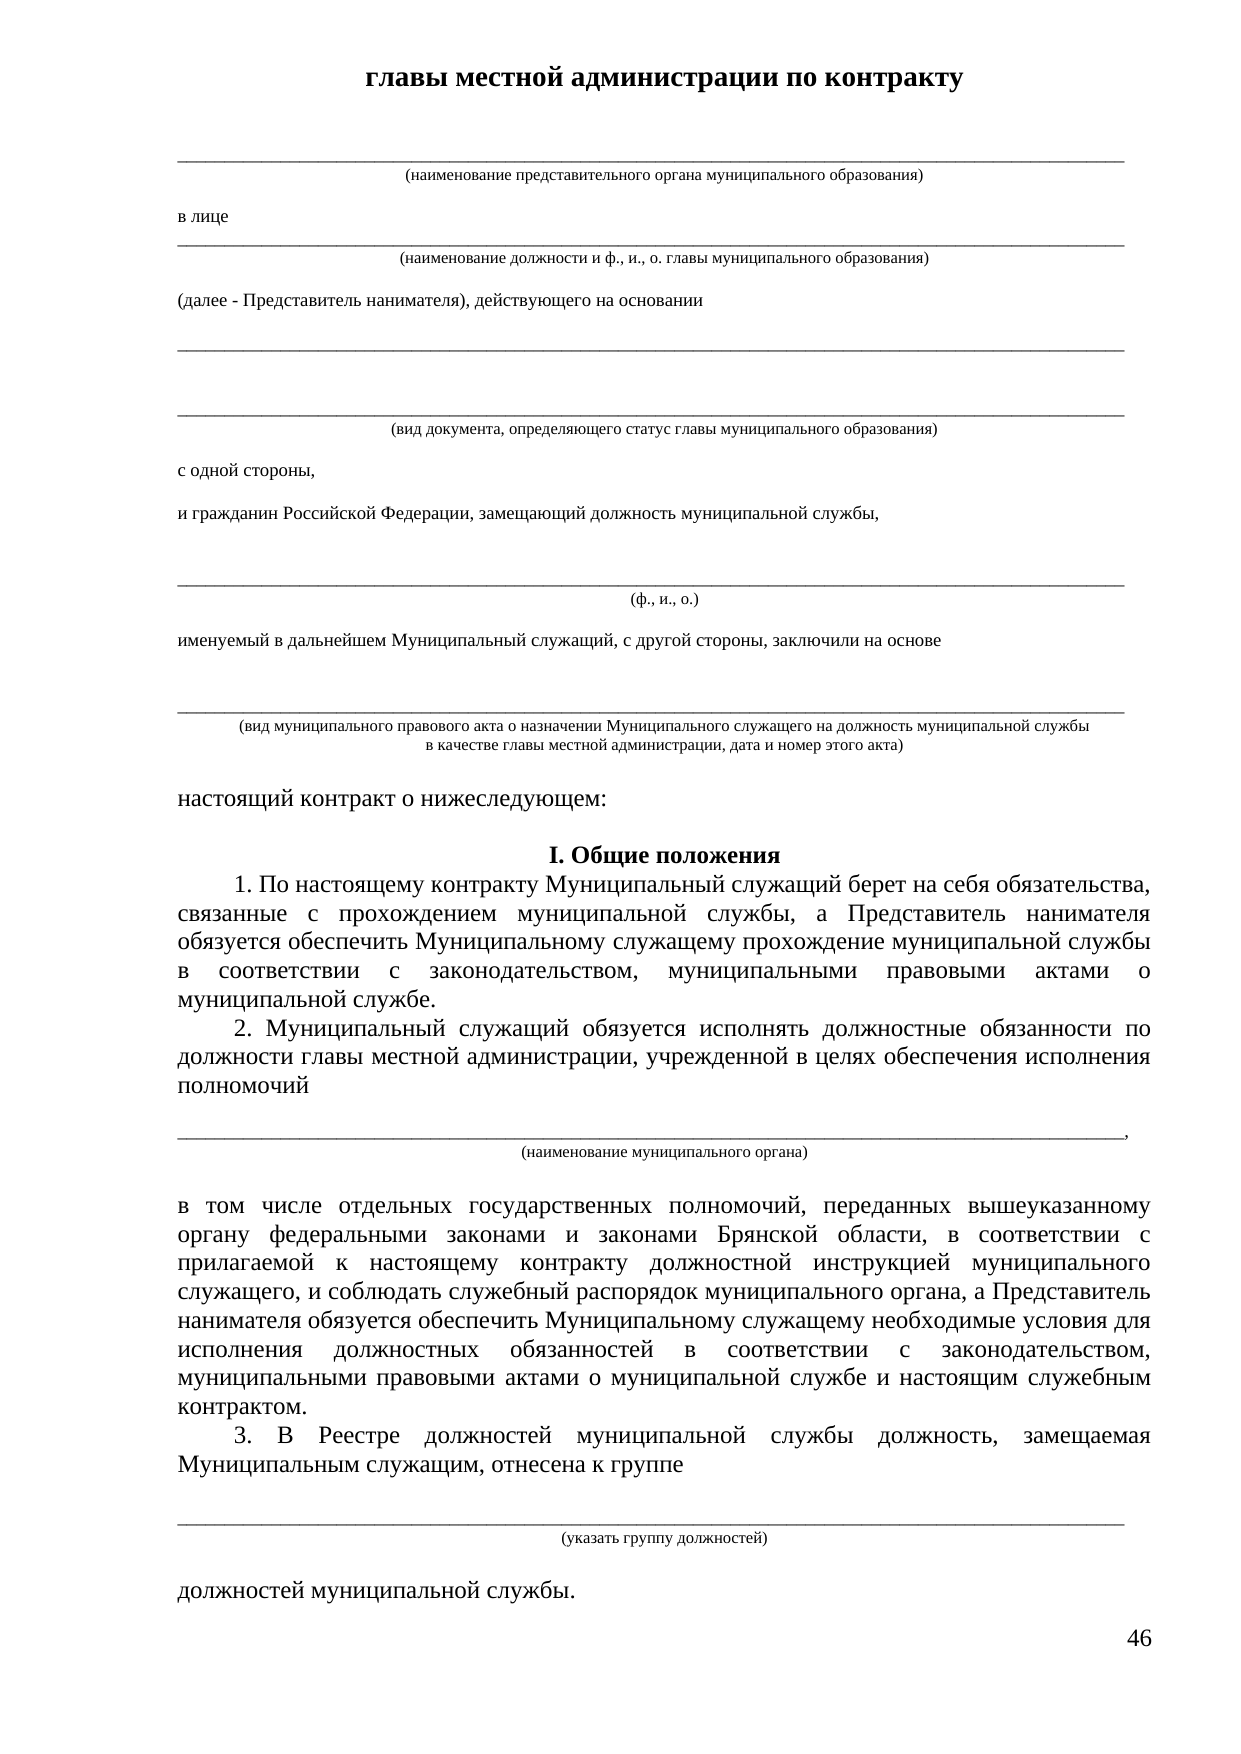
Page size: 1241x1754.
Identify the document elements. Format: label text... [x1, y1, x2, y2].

text с одной стороны, [177, 459, 1152, 481]
text _____________________________________________________________________________________________________ [177, 694, 1152, 716]
text (наименование муниципального органа) [177, 1142, 1152, 1161]
text и гражданин Российской Федерации, замещающий должность муниципальной службы, [177, 502, 1152, 524]
text в качестве главы местной администрации, дата и номер этого акта) [177, 735, 1152, 754]
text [177, 1506, 1152, 1528]
text настоящий контракт о нижеследующем: [177, 783, 1152, 811]
text 1. По настоящему контракту Муниципальный служащий берет на себя обязательства, связанные с прохождением муниципальной службы, а Представитель нанимателя обязуется обеспечить Муниципальному служащему прохождение муниципальной службы в соответствии с законодательством, муниципальными правовыми актами о муниципальной службе. [177, 869, 1152, 1013]
text именуемый в дальнейшем Муниципальный служащий, с другой стороны, заключили на основе [177, 629, 1152, 651]
text (наименование должности и ф., и., о. главы муниципального образования) [177, 248, 1152, 267]
text I. Общие положения [177, 840, 1152, 869]
text (вид муниципального правового акта о назначении Муниципального служащего на должность муниципальной службы [177, 716, 1152, 735]
text 2. Муниципальный служащий обязуется исполнять должностные обязанности по должности главы местной администрации, учрежденной в целях обеспечения исполнения полномочий [177, 1013, 1152, 1099]
text (вид документа, определяющего статус главы муниципального образования) [177, 418, 1152, 438]
text (далее - Представитель нанимателя), действующего на основании [177, 289, 1152, 311]
text (наименование представительного органа муниципального образования) [177, 164, 1152, 184]
text в том числе отдельных государственных полномочий, переданных вышеуказанному органу федеральными законами и законами Брянской области, в соответствии с прилагаемой к настоящему контракту должностной инструкцией муниципального служащего, и соблюдать служебный распорядок муниципального органа, а Представитель нанимателя обязуется обеспечить Муниципальному служащему необходимые условия для исполнения должностных обязанностей в соответствии с законодательством, муниципальными правовыми актами о муниципальной службе и настоящим служебным контрактом. [177, 1190, 1152, 1420]
text (указать группу должностей) [177, 1528, 1152, 1547]
text 3. В Реестре должностей муниципальной службы должность, замещаемая Муниципальным служащим, отнесена к группе [177, 1420, 1152, 1477]
text _____________________________________________________________________________________________________, [177, 1120, 1152, 1142]
text _____________________________________________________________________________________________________ [177, 397, 1152, 418]
text _____________________________________________________________________________________________________ [177, 567, 1152, 588]
text в лице [177, 205, 1152, 227]
text _____________________________________________________________________________________________________ [177, 332, 1152, 354]
text должностей муниципальной службы. [177, 1576, 1152, 1604]
text _____________________________________________________________________________________________________ [177, 143, 1152, 164]
text _____________________________________________________________________________________________________ [177, 227, 1152, 248]
text главы местной администрации по контракту [177, 59, 1152, 93]
text (ф., и., о.) [177, 588, 1152, 608]
